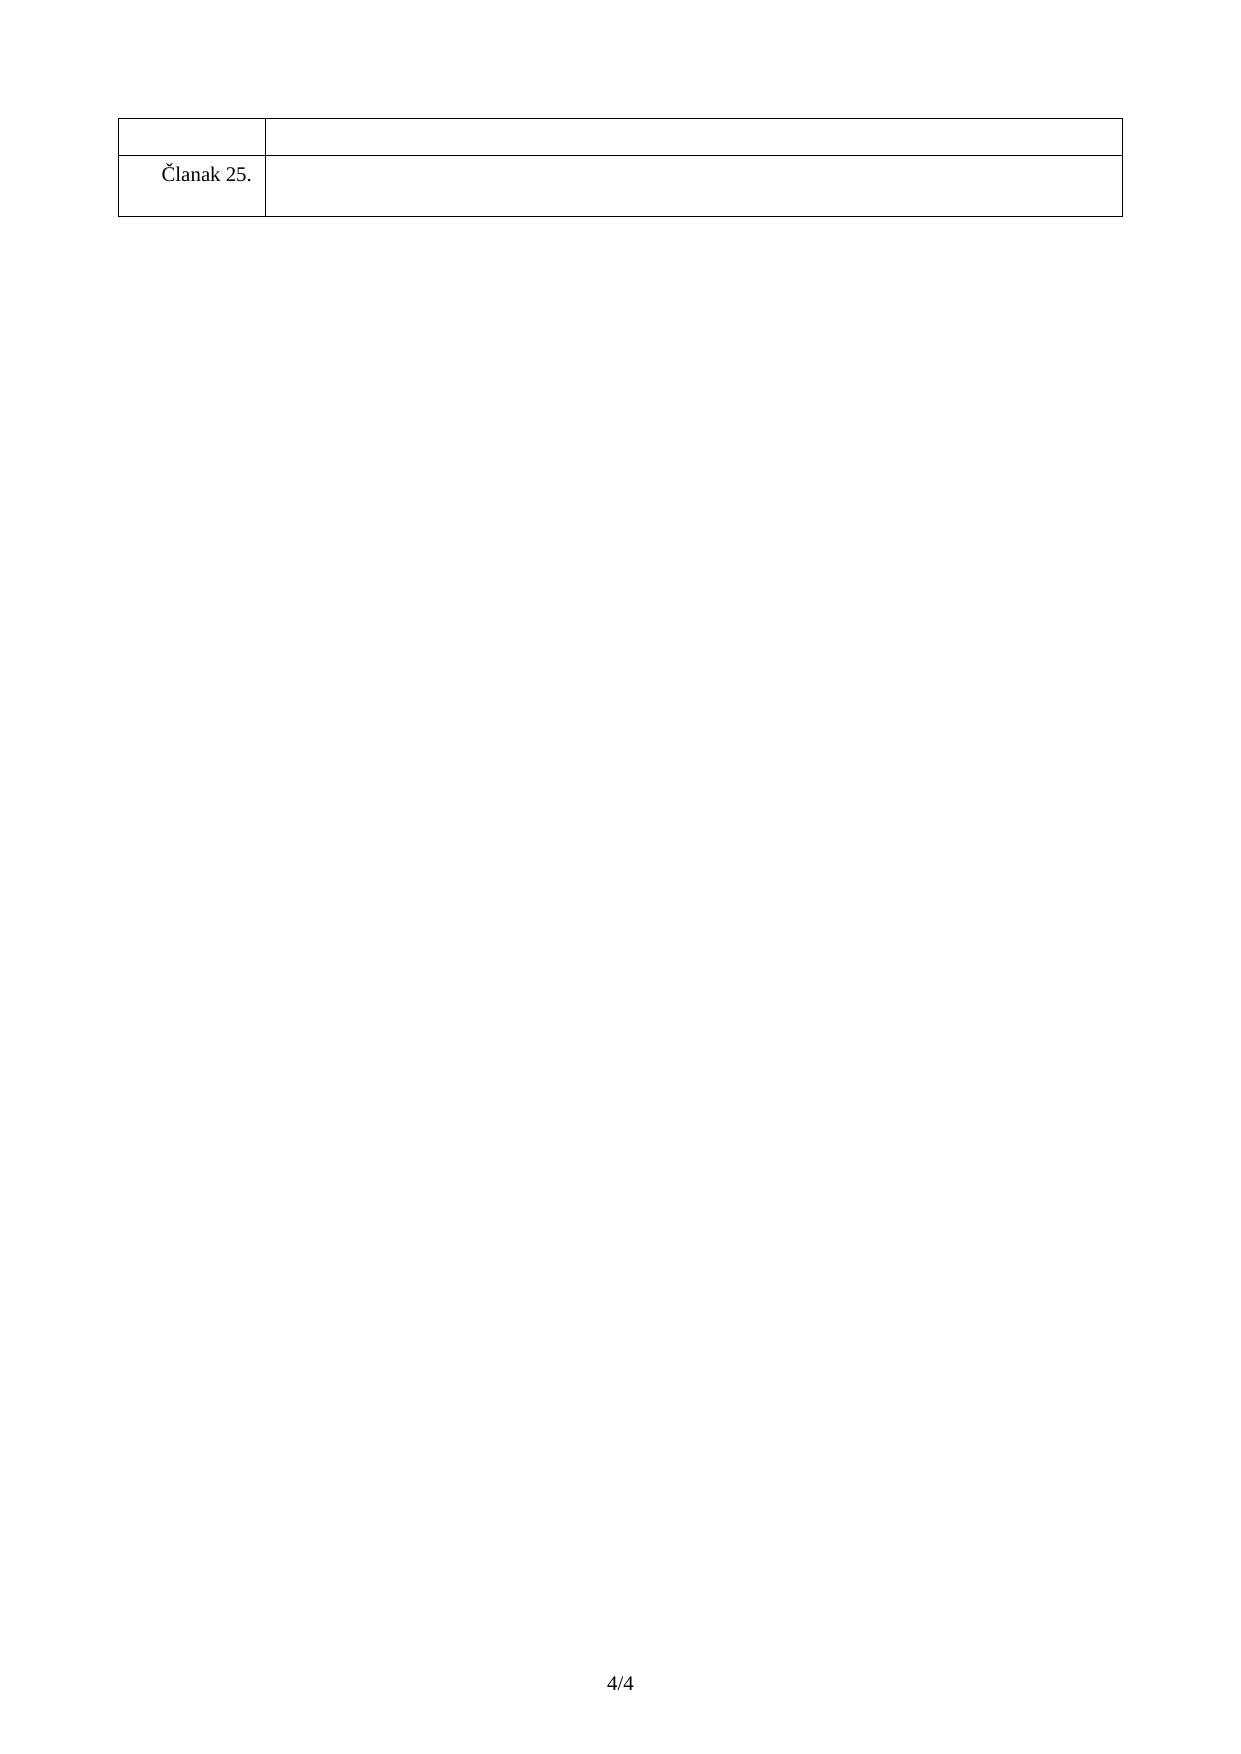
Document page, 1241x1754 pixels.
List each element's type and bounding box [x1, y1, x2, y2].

table_cell [119, 156, 265, 216]
table_cell [266, 156, 1122, 216]
table_cell [119, 119, 265, 155]
table_cell [266, 119, 1122, 155]
